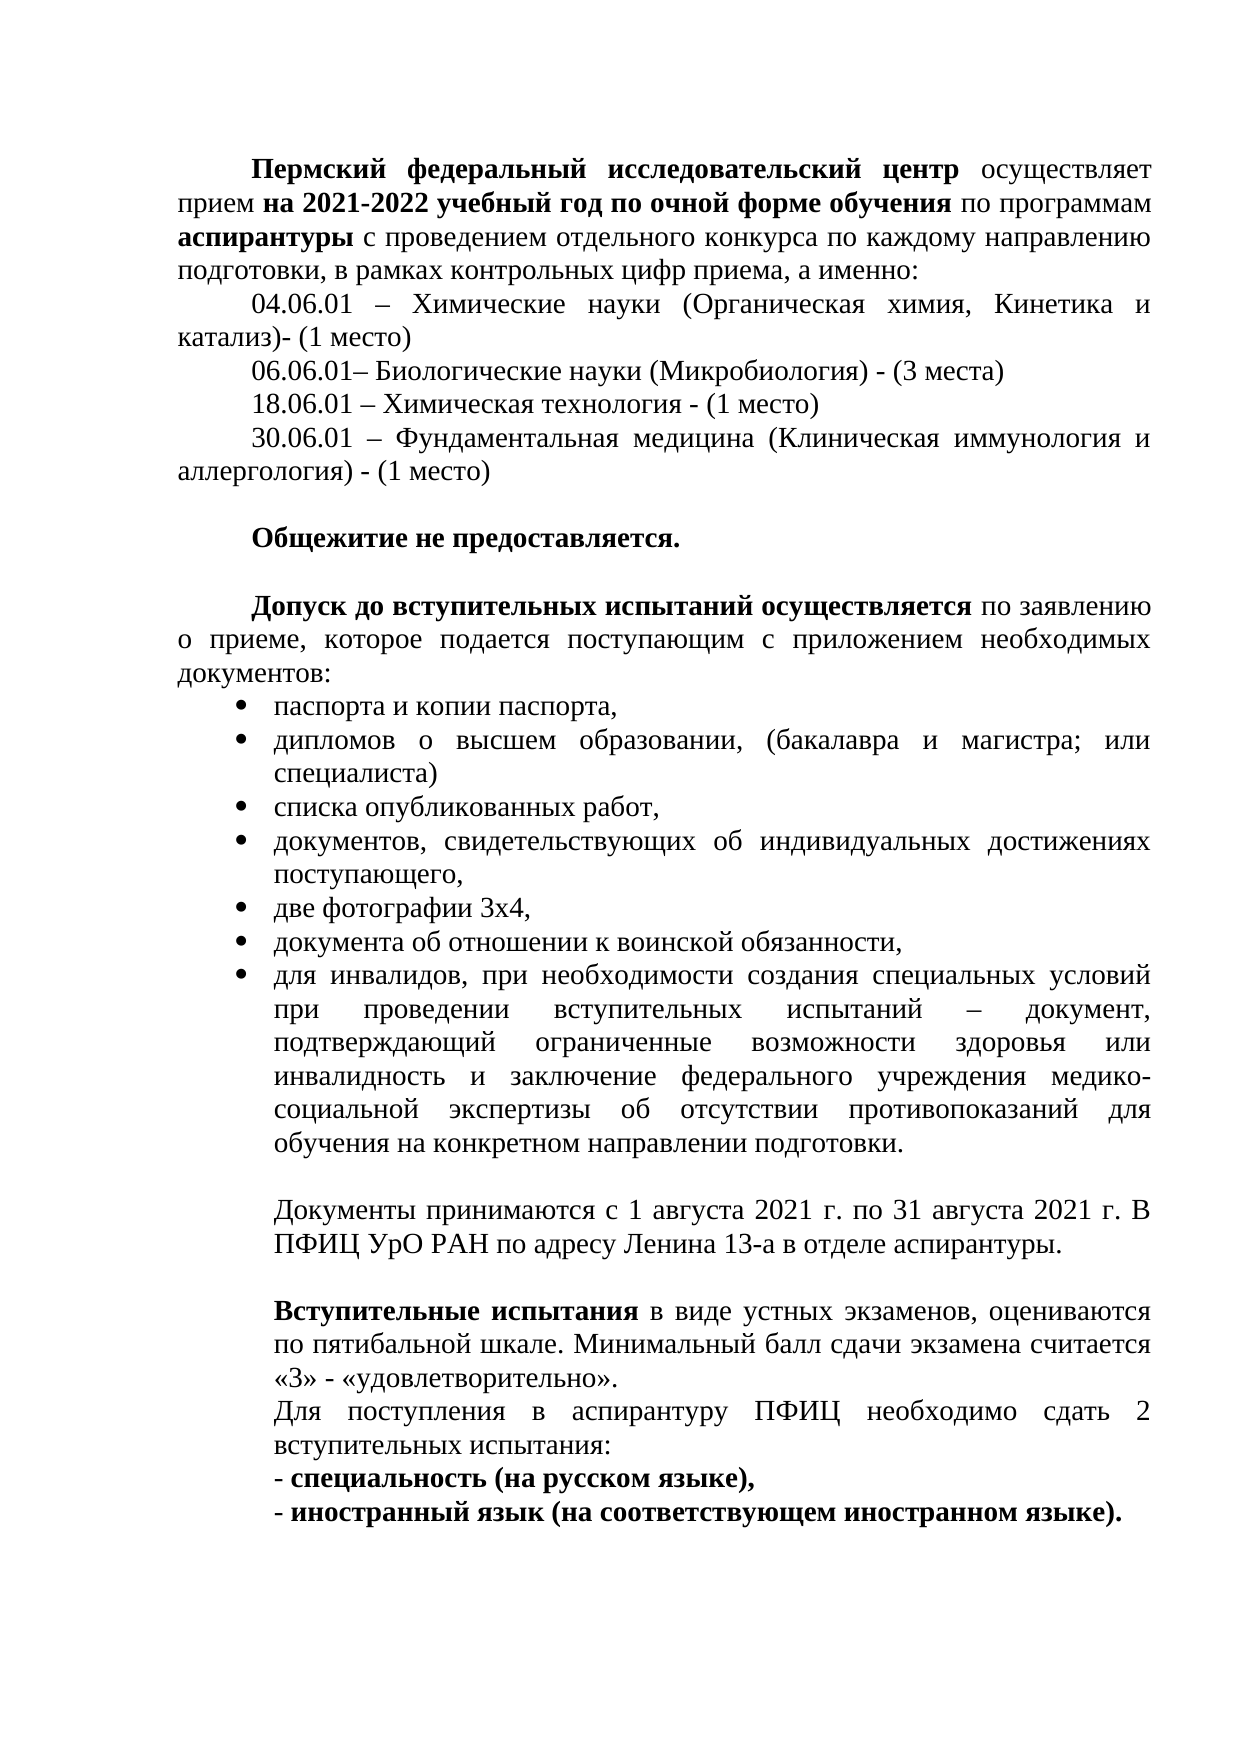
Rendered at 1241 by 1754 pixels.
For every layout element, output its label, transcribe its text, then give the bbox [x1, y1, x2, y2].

list Общежитие не предоставляется. [177, 521, 1152, 554]
list Для поступления в аспирантуру ПФИЦ необходимо сдать 2 вступительных испытания: [273, 1393, 1152, 1461]
list 04.06.01 – Химические науки (Органическая химия, Кинетика и катализ)- (1 место) [177, 286, 1152, 353]
list списка опубликованных работ, [236, 789, 1152, 823]
list 18.06.01 – Химическая технология - (1 место) [177, 386, 1152, 420]
list 30.06.01 – Фундаментальная медицина (Клиническая иммунология и аллергология) - (1 место) [177, 420, 1152, 487]
list две фотографии 3х4, [236, 890, 1152, 924]
list паспорта и копии паспорта, [236, 688, 1152, 722]
list - иностранный язык (на соответствующем иностранном языке). [273, 1494, 1152, 1528]
list Допуск до вступительных испытаний осуществляется по заявлению о приеме, которое подается поступающим с приложением необходимых документов: [177, 588, 1152, 688]
list - специальность (на русском языке), [273, 1461, 1152, 1494]
list 06.06.01– Биологические науки (Микробиология) - (3 места) [177, 353, 1152, 386]
list для инвалидов, при необходимости создания специальных условий при проведении вступительных испытаний – документ, подтверждающий ограниченные возможности здоровья или инвалидность и заключение федерального учреждения медико-социальной экспертизы об отсутствии противопоказаний для обучения на конкретном направлении подготовки. [236, 957, 1152, 1159]
list документа об отношении к воинской обязанности, [236, 924, 1152, 957]
list Документы принимаются с 1 августа 2021 г. по 31 августа 2021 г. В ПФИЦ УрО РАН по адресу Ленина 13-а в отделе аспирантуры. [273, 1192, 1152, 1259]
list дипломов о высшем образовании, (бакалавра и магистра; или специалиста) [236, 722, 1152, 789]
list Пермский федеральный исследовательский центр осуществляет прием на 2021-2022 учебный год по очной форме обучения по программам аспирантуры с проведением отдельного конкурса по каждому направлению подготовки, в рамках контрольных цифр приема, а именно: [177, 152, 1152, 286]
list документов, свидетельствующих об индивидуальных достижениях поступающего, [236, 823, 1152, 890]
list Вступительные испытания в виде устных экзаменов, оцениваются по пятибальной шкале. Минимальный балл сдачи экзамена считается «3» - «удовлетворительно». [273, 1293, 1152, 1393]
